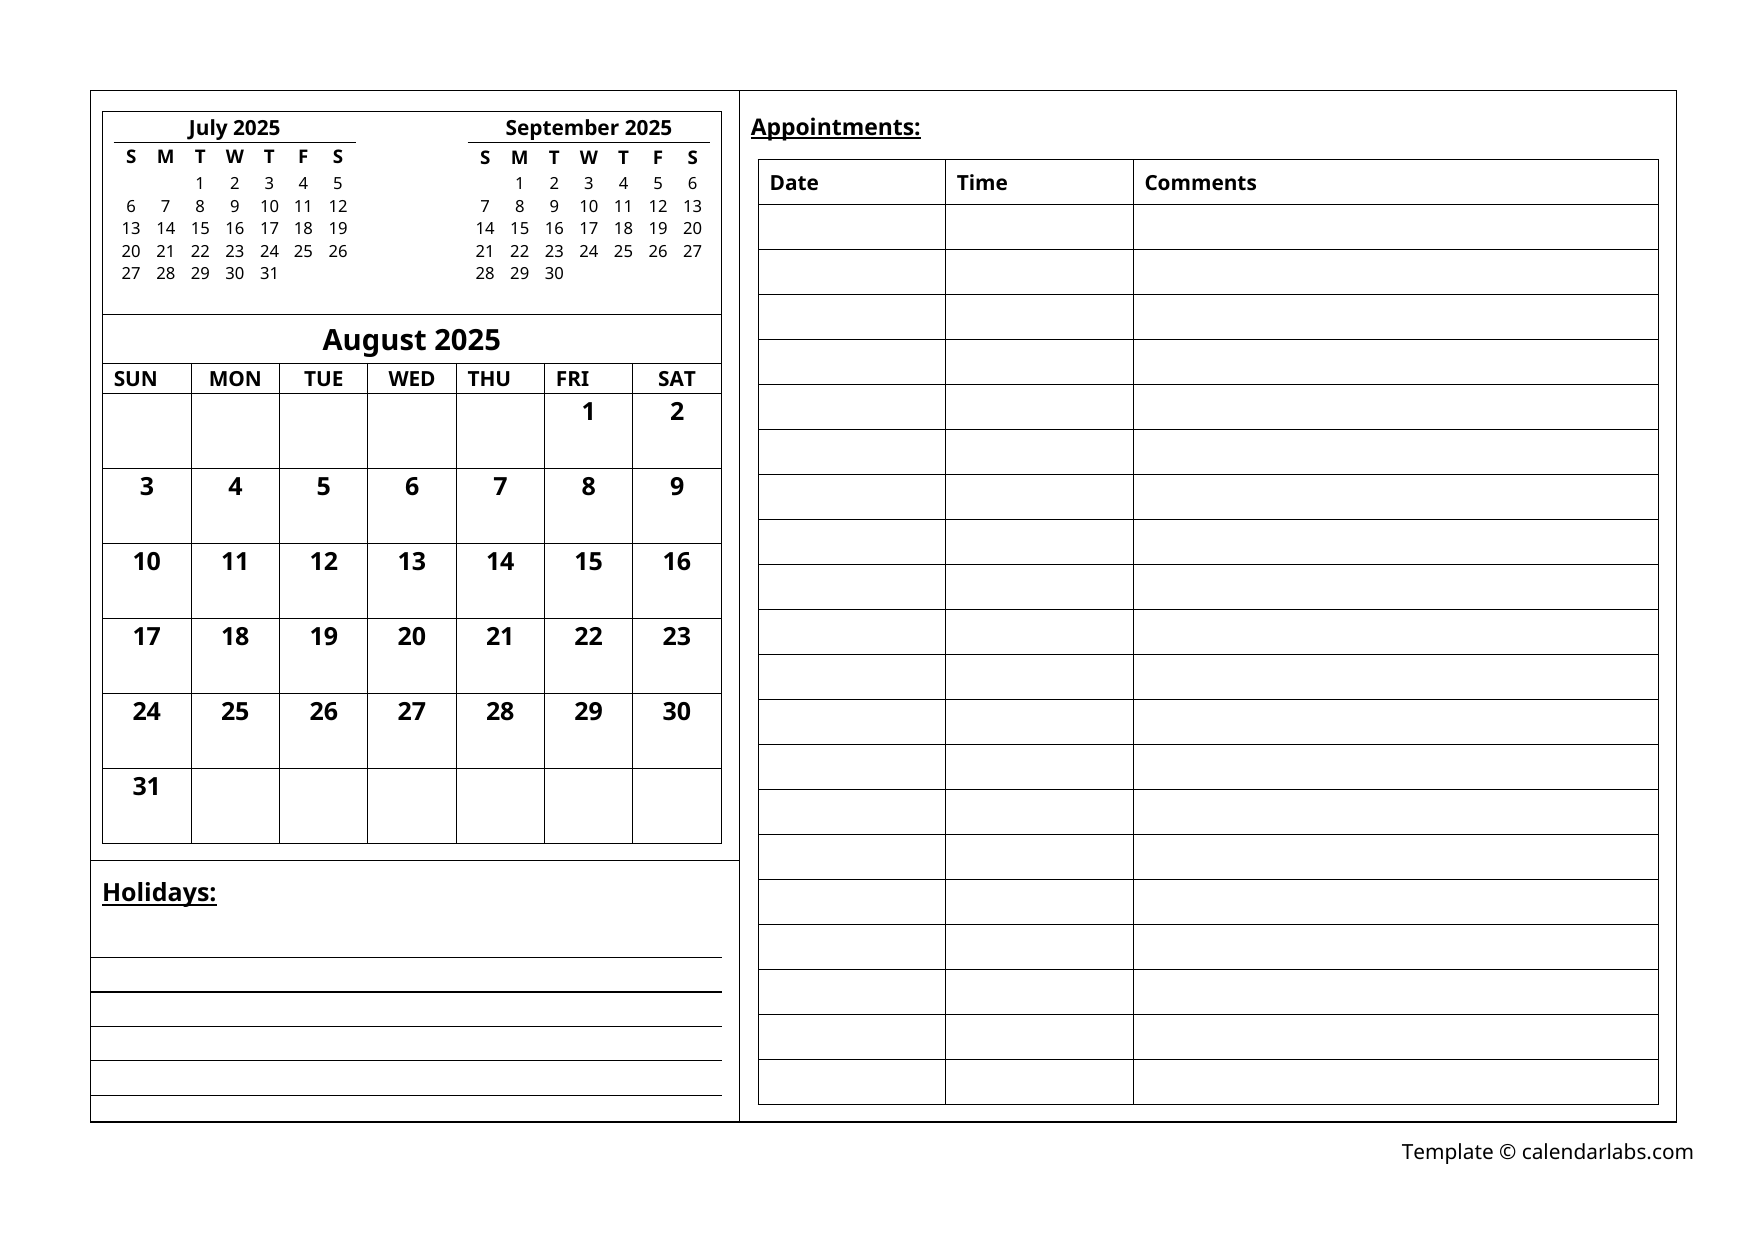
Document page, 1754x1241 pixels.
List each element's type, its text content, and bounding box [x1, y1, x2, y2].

table_header Appointments: [740, 91, 1676, 1121]
table_cell Holidays: [91, 861, 739, 1121]
table_header \ [91, 91, 739, 860]
